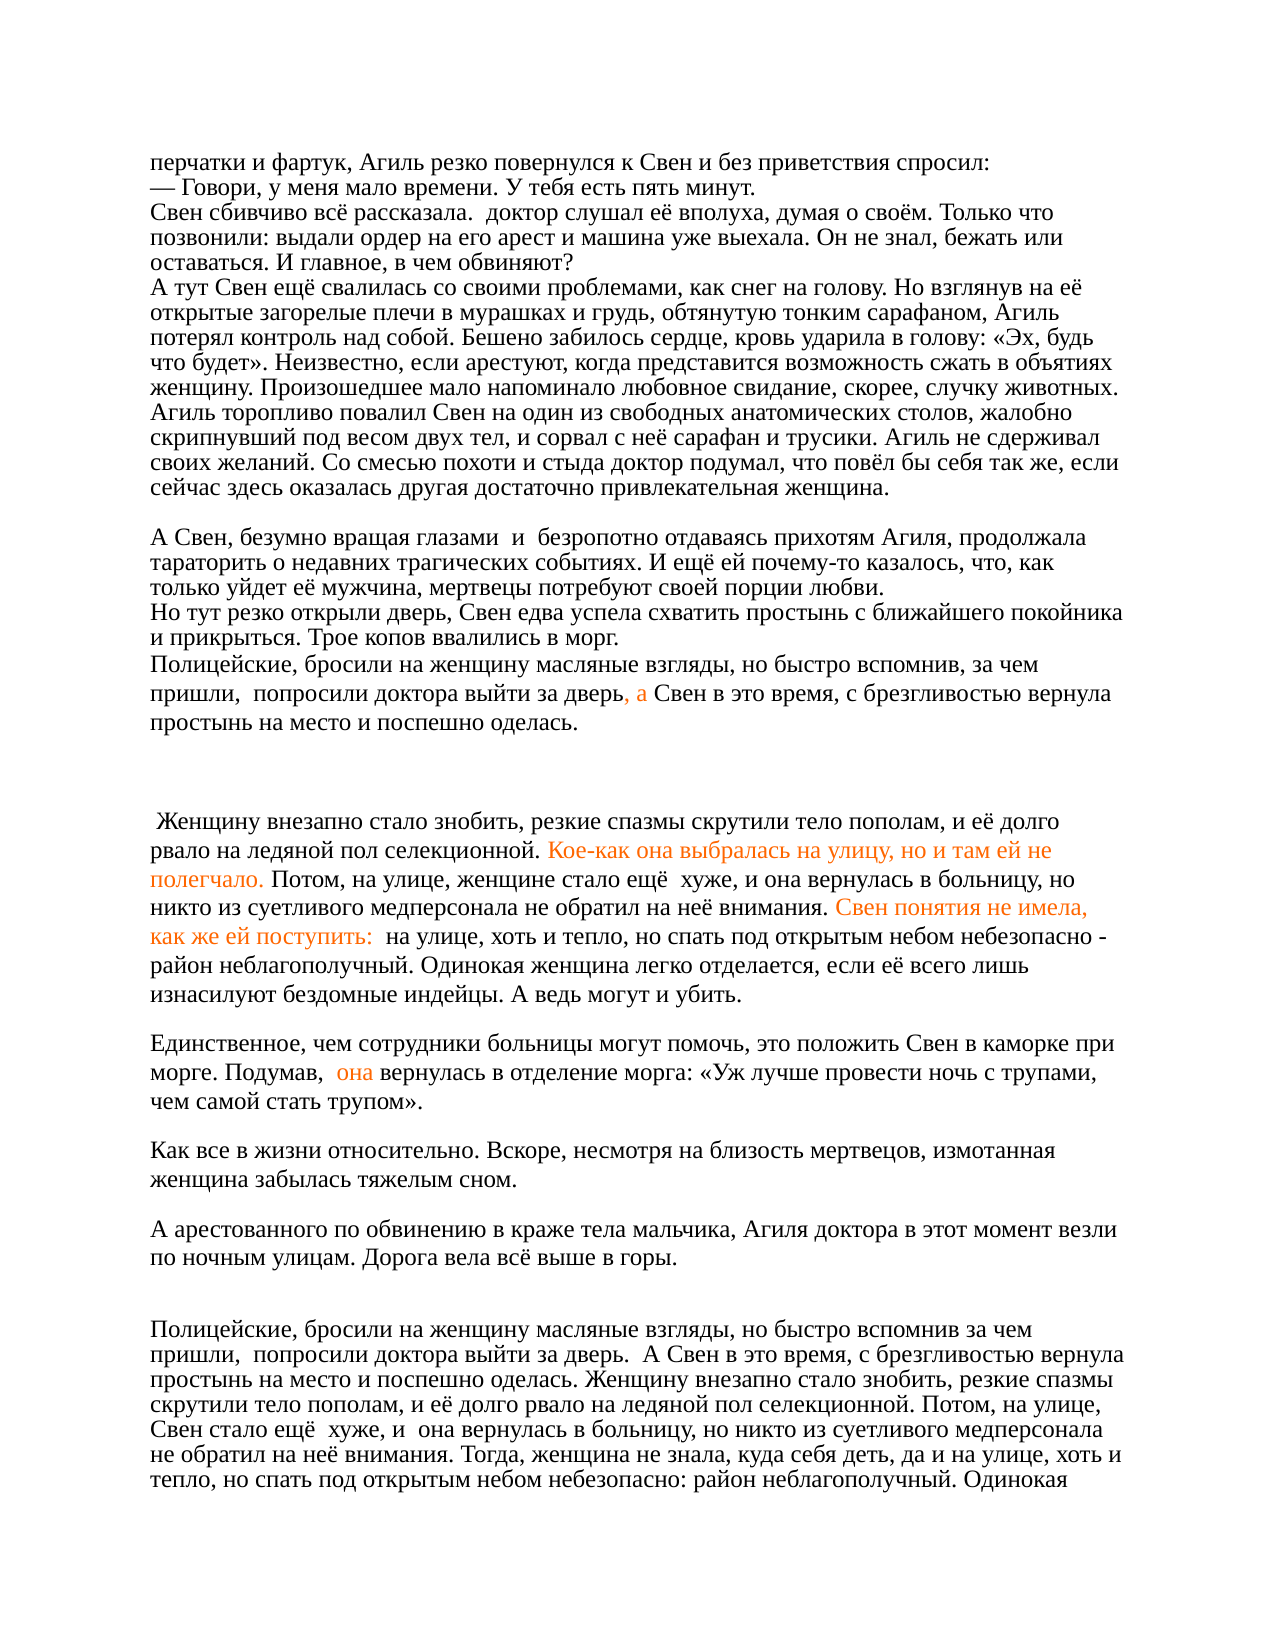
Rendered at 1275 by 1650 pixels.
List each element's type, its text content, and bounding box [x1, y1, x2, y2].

text А арестованного по обвинению в краже тела мальчика, Агиля доктора в этот момент везли по ночным улицам. Дорога вела всё выше в горы. [150, 1214, 1125, 1272]
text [150, 150, 1125, 175]
text А Свен, безумно вращая глазами и безропотно отдаваясь прихотям Агиля, продолжала тараторить о недавних трагических событиях. И ещё ей почему-то казалось, что, как только уйдет её мужчина, мертвецы потребуют своей порции любви. [150, 525, 1125, 600]
text А тут Свен ещё свалилась со своими проблемами, как снег на голову. Но взглянув на её открытые загорелые плечи в мурашках и грудь, обтянутую тонким сарафаном, Агиль потерял контроль над собой. Бешено забилось сердце, кровь ударила в голову: «Эх, будь что будет». Неизвестно, если арестуют, когда представится возможность сжать в объятиях женщину. Произошедшее мало напоминало любовное свидание, скорее, случку животных. Агиль торопливо повалил Свен на один из свободных анатомических столов, жалобно скрипнувший под весом двух тел, и сорвал с неё сарафан и трусики. Агиль не сдерживал своих желаний. Со смесью похоти и стыда доктор подумал, что повёл бы себя так же, если сейчас здесь оказалась другая достаточно привлекательная женщина. [150, 275, 1125, 500]
text — Говори, у меня мало времени. У тебя есть пять минут. [150, 175, 1125, 200]
text Единственное, чем сотрудники больницы могут помочь, это положить Свен в каморке при морге. Подумав, она вернулась в отделение морга: «Уж лучше провести ночь с трупами, чем самой стать трупом». [150, 1029, 1125, 1115]
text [150, 1317, 1125, 1492]
text Женщину внезапно стало знобить, резкие спазмы скрутили тело пополам, и её долго рвало на ледяной пол селекционной. Кое-как она выбралась на улицу, но и там ей не полегчало. Потом, на улице, женщине стало ещё хуже, и она вернулась в больницу, но никто из суетливого медперсонала не обратил на неё внимания. Свен понятия не имела, как же ей поступить: на улице, хоть и тепло, но спать под открытым небом небезопасно - район неблагополучный. Одинокая женщина легко отделается, если её всего лишь изнасилуют бездомные индейцы. А ведь могут и убить. [150, 807, 1125, 1008]
text Как все в жизни относительно. Вскоре, несмотря на близость мертвецов, измотанная женщина забылась тяжелым сном. [150, 1136, 1125, 1193]
text Но тут резко открыли дверь, Свен едва успела схватить простынь с ближайшего покойника и прикрыться. Трое копов ввалились в морг. [150, 600, 1125, 650]
text Свен сбивчиво всё рассказала. доктор слушал её вполуха, думая о своём. Только что позвонили: выдали ордер на его арест и машина уже выехала. Он не знал, бежать или оставаться. И главное, в чем обвиняют? [150, 200, 1125, 275]
text Полицейские, бросили на женщину масляные взгляды, но быстро вспомнив, за чем пришли, попросили доктора выйти за дверь, а Свен в это время, с брезгливостью вернула простынь на место и поспешно оделась. [150, 650, 1125, 736]
